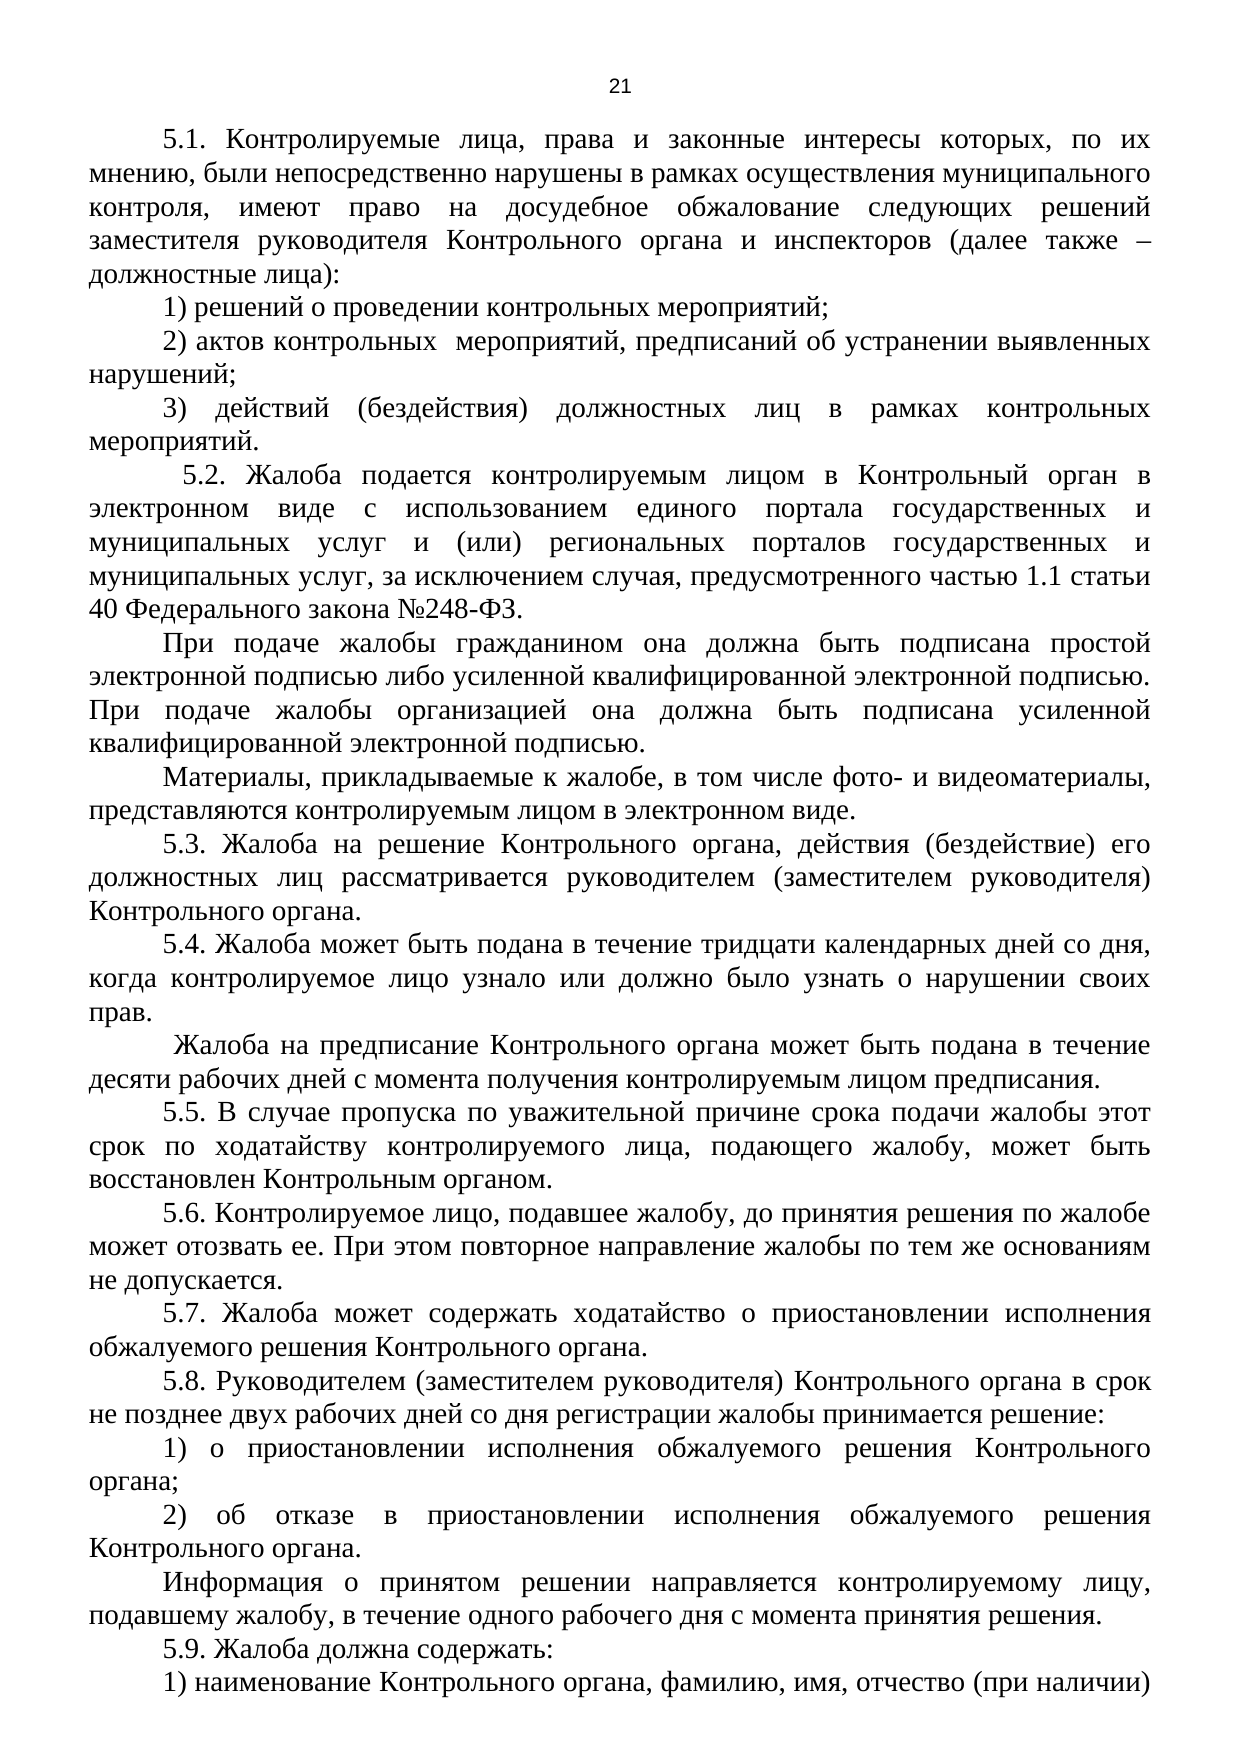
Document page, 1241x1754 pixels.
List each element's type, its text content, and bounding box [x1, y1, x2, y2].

text 5.8. Руководителем (заместителем руководителя) Контрольного органа в срок не позднее двух рабочих дней со дня регистрации жалобы принимается решение: [88, 1363, 1152, 1430]
text 5.2. Жалоба подается контролируемым лицом в Контрольный орган в электронном виде с использованием единого портала государственных и муниципальных услуг и (или) региональных порталов государственных и муниципальных услуг, за исключением случая, предусмотренного частью 1.1 статьи 40 Федерального закона №248-ФЗ. [88, 457, 1152, 625]
text При подаче жалобы гражданином она должна быть подписана простой электронной подписью либо усиленной квалифицированной электронной подписью. При подаче жалобы организацией она должна быть подписана усиленной квалифицированной электронной подписью. [88, 625, 1152, 759]
text 2) актов контрольных мероприятий, предписаний об устранении выявленных нарушений; [88, 323, 1152, 390]
text 1) решений о проведении контрольных мероприятий; [88, 289, 1152, 323]
text Информация о принятом решении направляется контролируемому лицу, подавшему жалобу, в течение одного рабочего дня с момента принятия решения. [88, 1564, 1152, 1631]
text 5.7. Жалоба может содержать ходатайство о приостановлении исполнения обжалуемого решения Контрольного органа. [88, 1296, 1152, 1363]
text 5.4. Жалоба может быть подана в течение тридцати календарных дней со дня, когда контролируемое лицо узнало или должно было узнать о нарушении своих прав. [88, 927, 1152, 1027]
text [88, 1664, 1152, 1698]
text 3) действий (бездействия) должностных лиц в рамках контрольных мероприятий. [88, 390, 1152, 457]
text Жалоба на предписание Контрольного органа может быть подана в течение десяти рабочих дней с момента получения контролируемым лицом предписания. [88, 1027, 1152, 1094]
text 5.6. Контролируемое лицо, подавшее жалобу, до принятия решения по жалобе может отозвать ее. При этом повторное направление жалобы по тем же основаниям не допускается. [88, 1195, 1152, 1296]
text 5.3. Жалоба на решение Контрольного органа, действия (бездействие) его должностных лиц рассматривается руководителем (заместителем руководителя) Контрольного органа. [88, 826, 1152, 927]
list 5.1. Контролируемые лица, права и законные интересы которых, по их мнению, были непосредственно нарушены в рамках осуществления муниципального контроля, имеют право на досудебное обжалование следующих решений заместителя руководителя Контрольного органа и инспекторов (далее также – должностные лица): [88, 122, 1152, 289]
text Материалы, прикладываемые к жалобе, в том числе фото- и видеоматериалы, представляются контролируемым лицом в электронном виде. [88, 759, 1152, 826]
text 5.5. В случае пропуска по уважительной причине срока подачи жалобы этот срок по ходатайству контролируемого лица, подающего жалобу, может быть восстановлен Контрольным органом. [88, 1094, 1152, 1195]
list 5.9. Жалоба должна содержать: [162, 1631, 1152, 1664]
text 2) об отказе в приостановлении исполнения обжалуемого решения Контрольного органа. [88, 1497, 1152, 1564]
text 1) о приостановлении исполнения обжалуемого решения Контрольного органа; [88, 1430, 1152, 1497]
